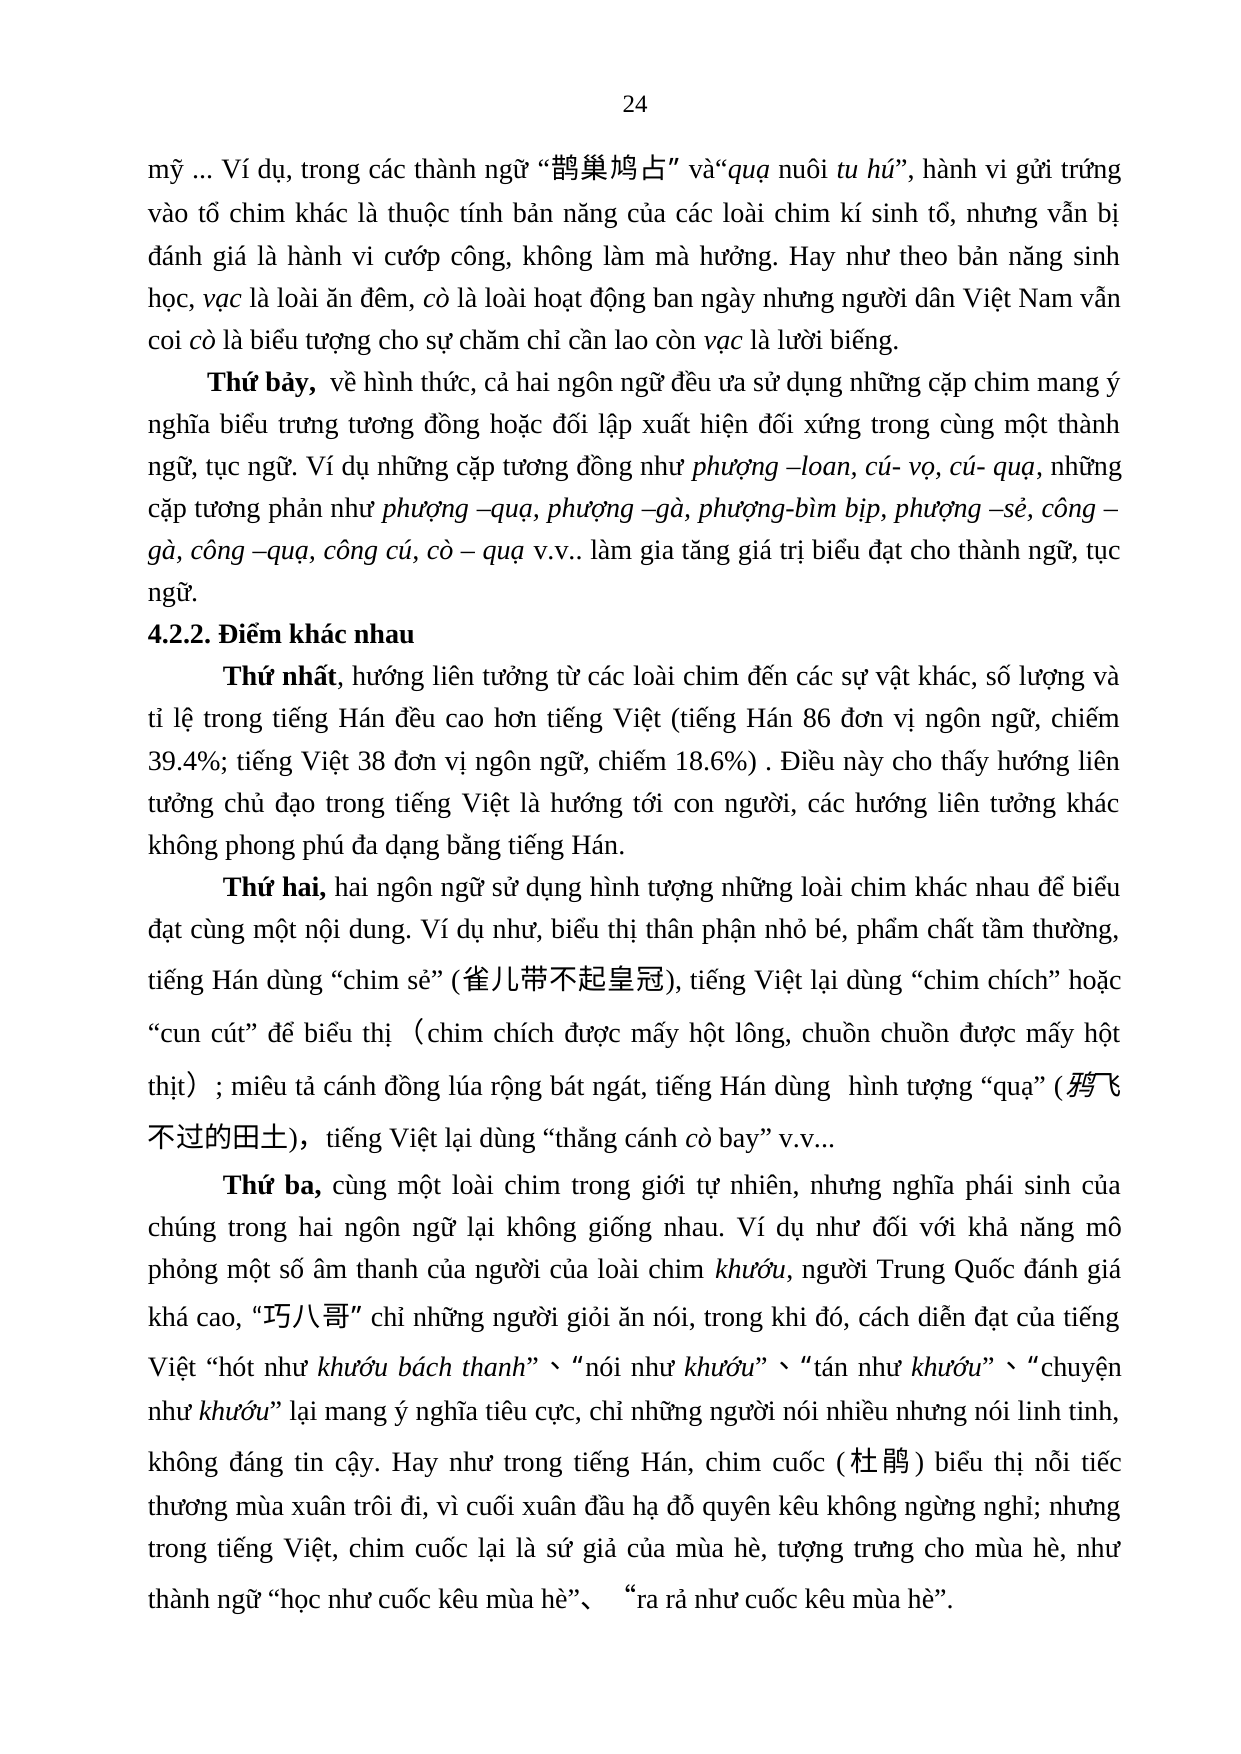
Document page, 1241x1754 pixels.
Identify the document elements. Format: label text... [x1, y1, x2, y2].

subtitle 4.2.2. Điểm khác nhau [148, 617, 1122, 650]
text Thứ ba, cùng một loài chim trong giới tự nhiên, nhưng nghĩa phái sinh của chúng trong hai ngôn ngữ lại không giống nhau. Ví dụ như đối với khả năng mô phỏng một số âm thanh của người của loài chim khướu, người Trung Quốc đánh giá khá cao, “巧八哥” chỉ những người giỏi ăn nói, trong khi đó, cách diễn đạt của tiếng Việt “hót như khướu bách thanh”、“nói như khướu”、“tán như khướu”、“chuyện như khướu” lại mang ý nghĩa tiêu cực, chỉ những người nói nhiều nhưng nói linh tinh, không đáng tin cậy. Hay như trong tiếng Hán, chim cuốc (杜鹃) biểu thị nỗi tiếc thương mùa xuân trôi đi, vì cuối xuân đầu hạ đỗ quyên kêu không ngừng nghỉ; nhưng trong tiếng Việt, chim cuốc lại là sứ giả của mùa hè, tượng trưng cho mùa hè, như thành ngữ “học như cuốc kêu mùa hè”、“ra rả như cuốc kêu mùa hè”. [148, 1168, 1122, 1616]
text Thứ nhất, hướng liên tưởng từ các loài chim đến các sự vật khác, số lượng và tỉ lệ trong tiếng Hán đều cao hơn tiếng Việt (tiếng Hán 86 đơn vị ngôn ngữ, chiếm 39.4%; tiếng Việt 38 đơn vị ngôn ngữ, chiếm 18.6%) . Điều này cho thấy hướng liên tưởng chủ đạo trong tiếng Việt là hướng tới con người, các hướng liên tưởng khác không phong phú đa dạng bằng tiếng Hán. [148, 659, 1122, 860]
text Thứ hai, hai ngôn ngữ sử dụng hình tượng những loài chim khác nhau để biểu đạt cùng một nội dung. Ví dụ như, biểu thị thân phận nhỏ bé, phẩm chất tầm thường, tiếng Hán dùng “chim sẻ” (雀儿带不起皇冠), tiếng Việt lại dùng “chim chích” hoặc “cun cút” để biểu thị（chim chích được mấy hột lông, chuồn chuồn được mấy hột thịt）; miêu tả cánh đồng lúa rộng bát ngát, tiếng Hán dùng hình tượng “quạ” (鸦飞不过的田土)，tiếng Việt lại dùng “thẳng cánh cò bay” v.v... [148, 870, 1122, 1156]
text Thứ bảy, về hình thức, cả hai ngôn ngữ đều ưa sử dụng những cặp chim mang ý nghĩa biểu trưng tương đồng hoặc đối lập xuất hiện đối xứng trong cùng một thành ngữ, tục ngữ. Ví dụ những cặp tương đồng như phượng –loan, cú- vọ, cú- quạ, những cặp tương phản như phượng –quạ, phượng –gà, phượng-bìm bịp, phượng –sẻ, công –gà, công –quạ, công cú, cò – quạ v.v.. làm gia tăng giá trị biểu đạt cho thành ngữ, tục ngữ. [148, 365, 1122, 608]
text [148, 148, 1122, 355]
